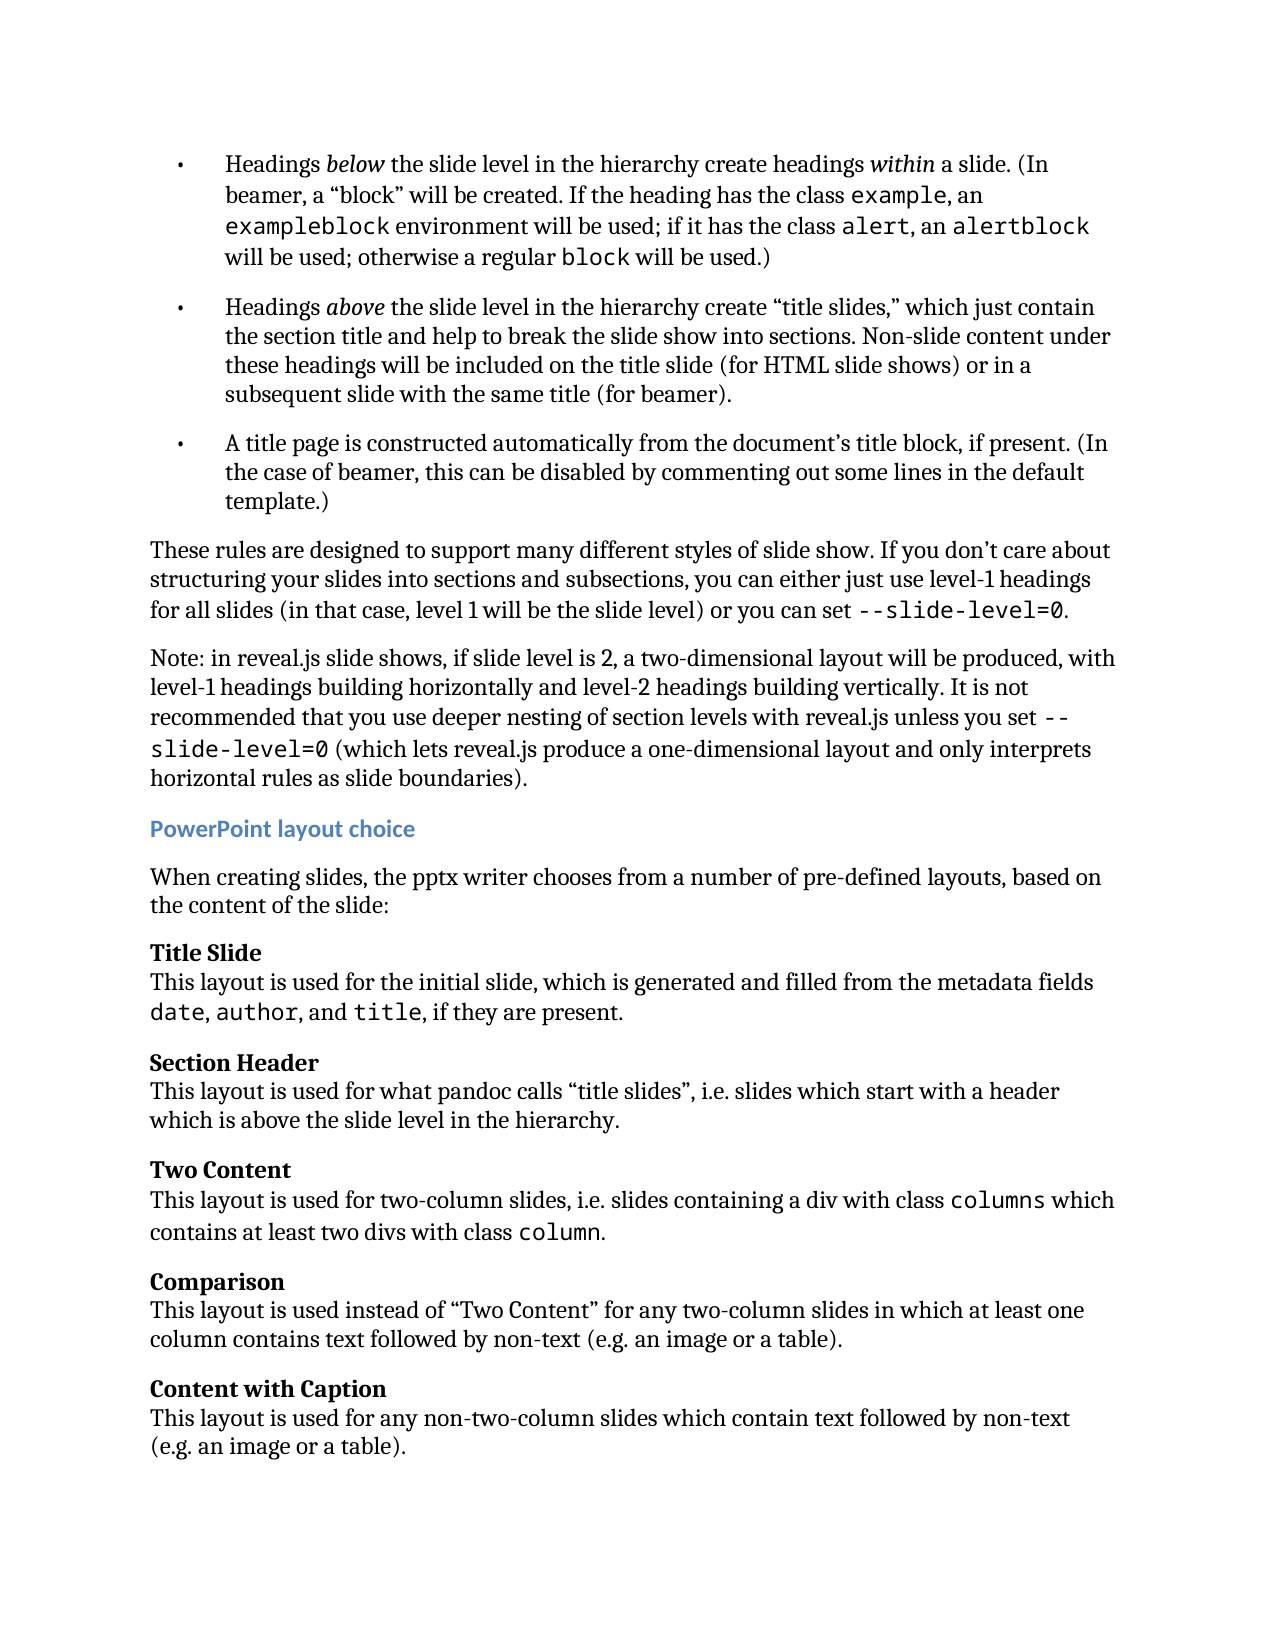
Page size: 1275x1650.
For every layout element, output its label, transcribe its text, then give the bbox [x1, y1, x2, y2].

subtitle PowerPoint layout choice [150, 813, 1125, 844]
text Content with Caption [150, 1375, 1125, 1403]
list A title page is constructed automatically from the document’s title block, if present. (In the case of beamer, this can be disabled by commenting out some lines in the default template.) [175, 429, 1125, 515]
text Comparison [150, 1268, 1125, 1296]
text When creating slides, the pptx writer chooses from a number of pre-defined layouts, based on the content of the slide: [150, 863, 1125, 920]
text This layout is used for what pandoc calls “title slides”, i.e. slides which start with a header which is above the slide level in the hierarchy. [150, 1077, 1125, 1135]
text Title Slide [150, 939, 1125, 968]
text This layout is used instead of “Two Content” for any two-column slides in which at least one column contains text followed by non-text (e.g. an image or a table). [150, 1296, 1125, 1354]
list Headings above the slide level in the hierarchy create “title slides,” which just contain the section title and help to break the slide show into sections. Non-slide content under these headings will be included on the title slide (for HTML slide shows) or in a subsequent slide with the same title (for beamer). [175, 293, 1125, 408]
text This layout is used for any non-two-column slides which contain text followed by non-text (e.g. an image or a table). [150, 1403, 1125, 1461]
text Section Header [150, 1048, 1125, 1077]
text Note: in reveal.js slide shows, if slide level is 2, a two-dimensional layout will be produced, with level-1 headings building horizontally and level-2 headings building vertically. It is not recommended that you use deeper nesting of section levels with reveal.js unless you set --slide-level=0 (which lets reveal.js produce a one-dimensional layout and only interprets horizontal rules as slide boundaries). [150, 644, 1125, 792]
text This layout is used for two-column slides, i.e. slides containing a div with class columns which contains at least two divs with class column. [150, 1184, 1125, 1247]
text This layout is used for the initial slide, which is generated and filled from the metadata fields date, author, and title, if they are present. [150, 968, 1125, 1028]
text Two Content [150, 1156, 1125, 1184]
text These rules are designed to support many different styles of slide show. If you don’t care about structuring your slides into sections and subsections, you can either just use level-1 headings for all slides (in that case, level 1 will be the slide level) or you can set --slide-level=0. [150, 536, 1125, 625]
list Headings below the slide level in the hierarchy create headings within a slide. (In beamer, a “block” will be created. If the heading has the class example, an exampleblock environment will be used; if it has the class alert, an alertblock will be used; otherwise a regular block will be used.) [175, 150, 1125, 272]
